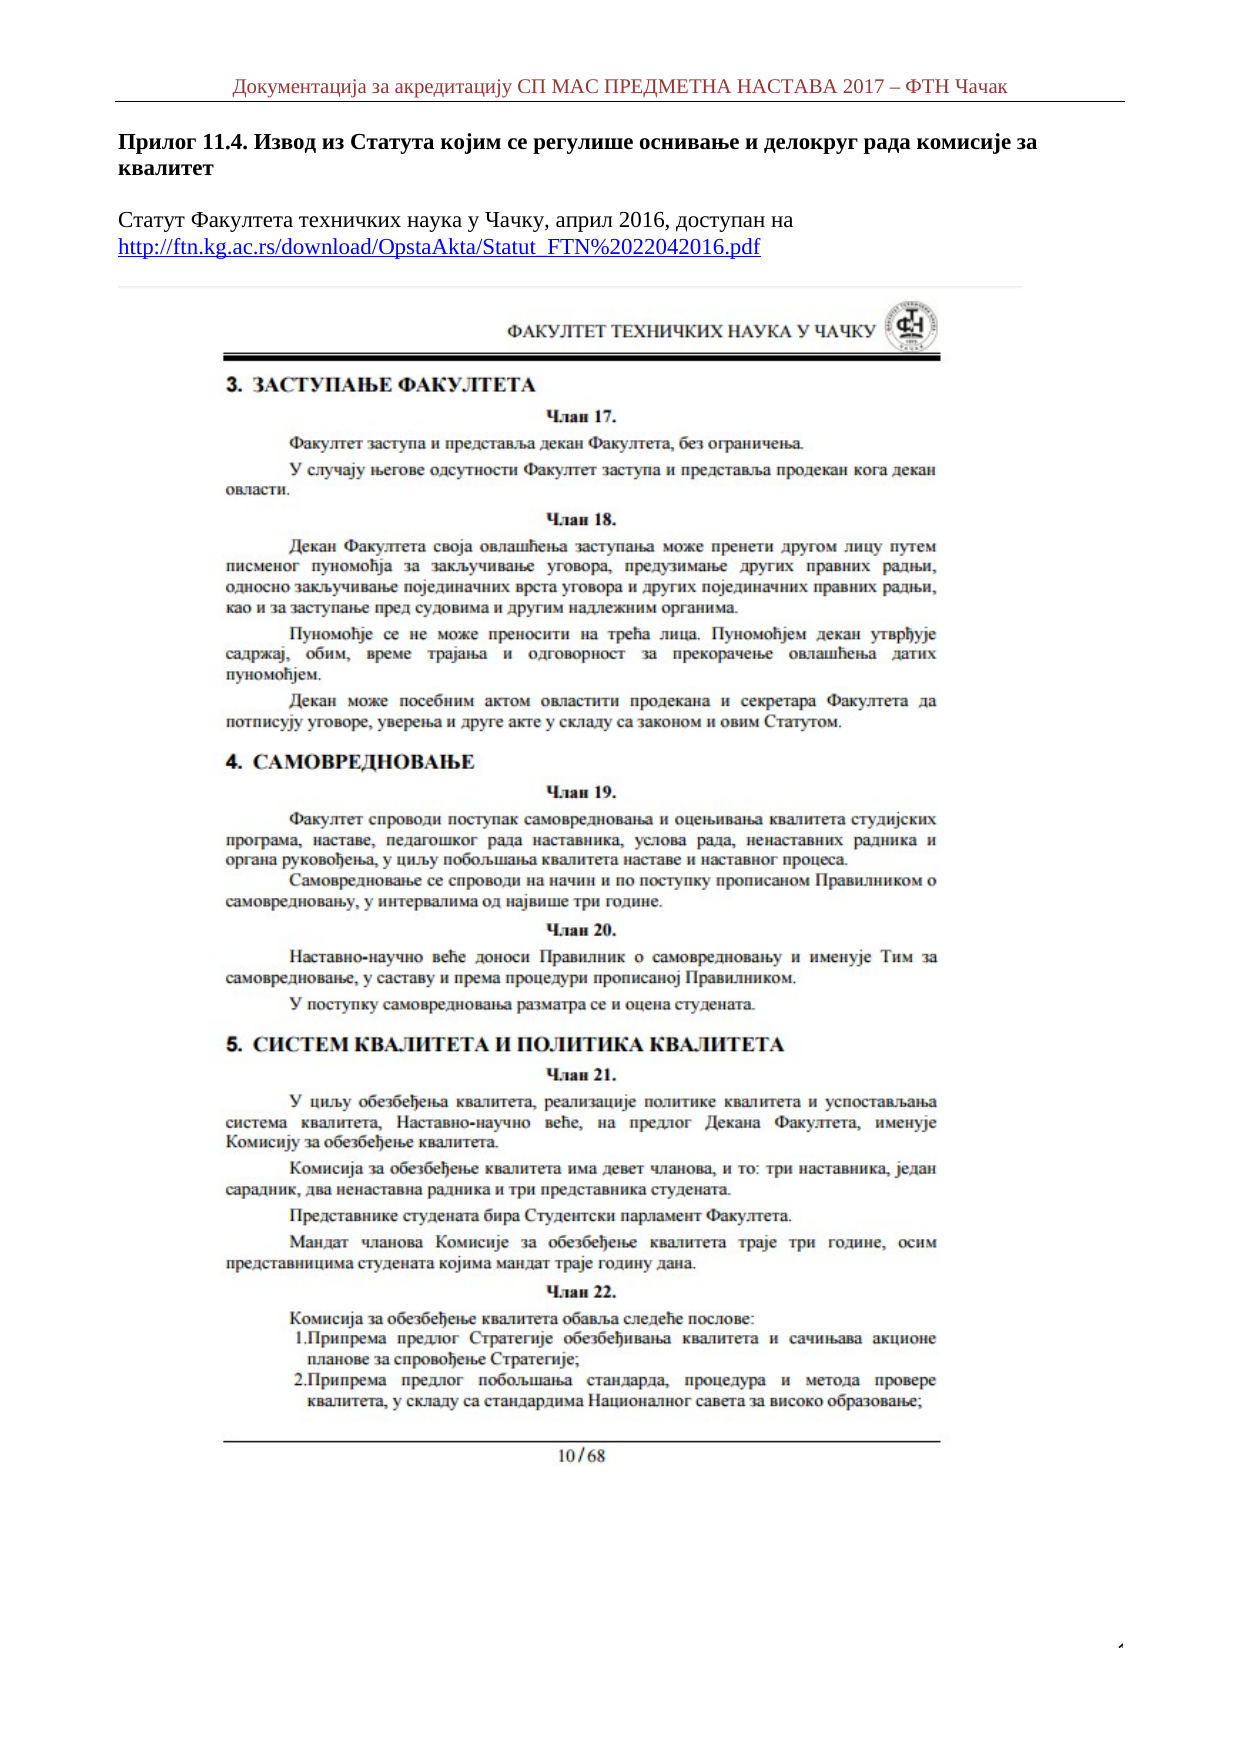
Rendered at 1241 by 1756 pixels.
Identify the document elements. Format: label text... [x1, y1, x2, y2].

picture [118, 286, 1022, 1501]
text Прилог 11.4. Извод из Статута којим се регулише оснивање и делокруг рада комисије за квалитет [118, 128, 1040, 181]
text Статут Факултета техничких наука у Чачку, април 2016, доступан на http://ftn.kg.ac.rs/download/OpstaAkta/Statut_FTN%2022042016.pdf [118, 206, 1040, 259]
